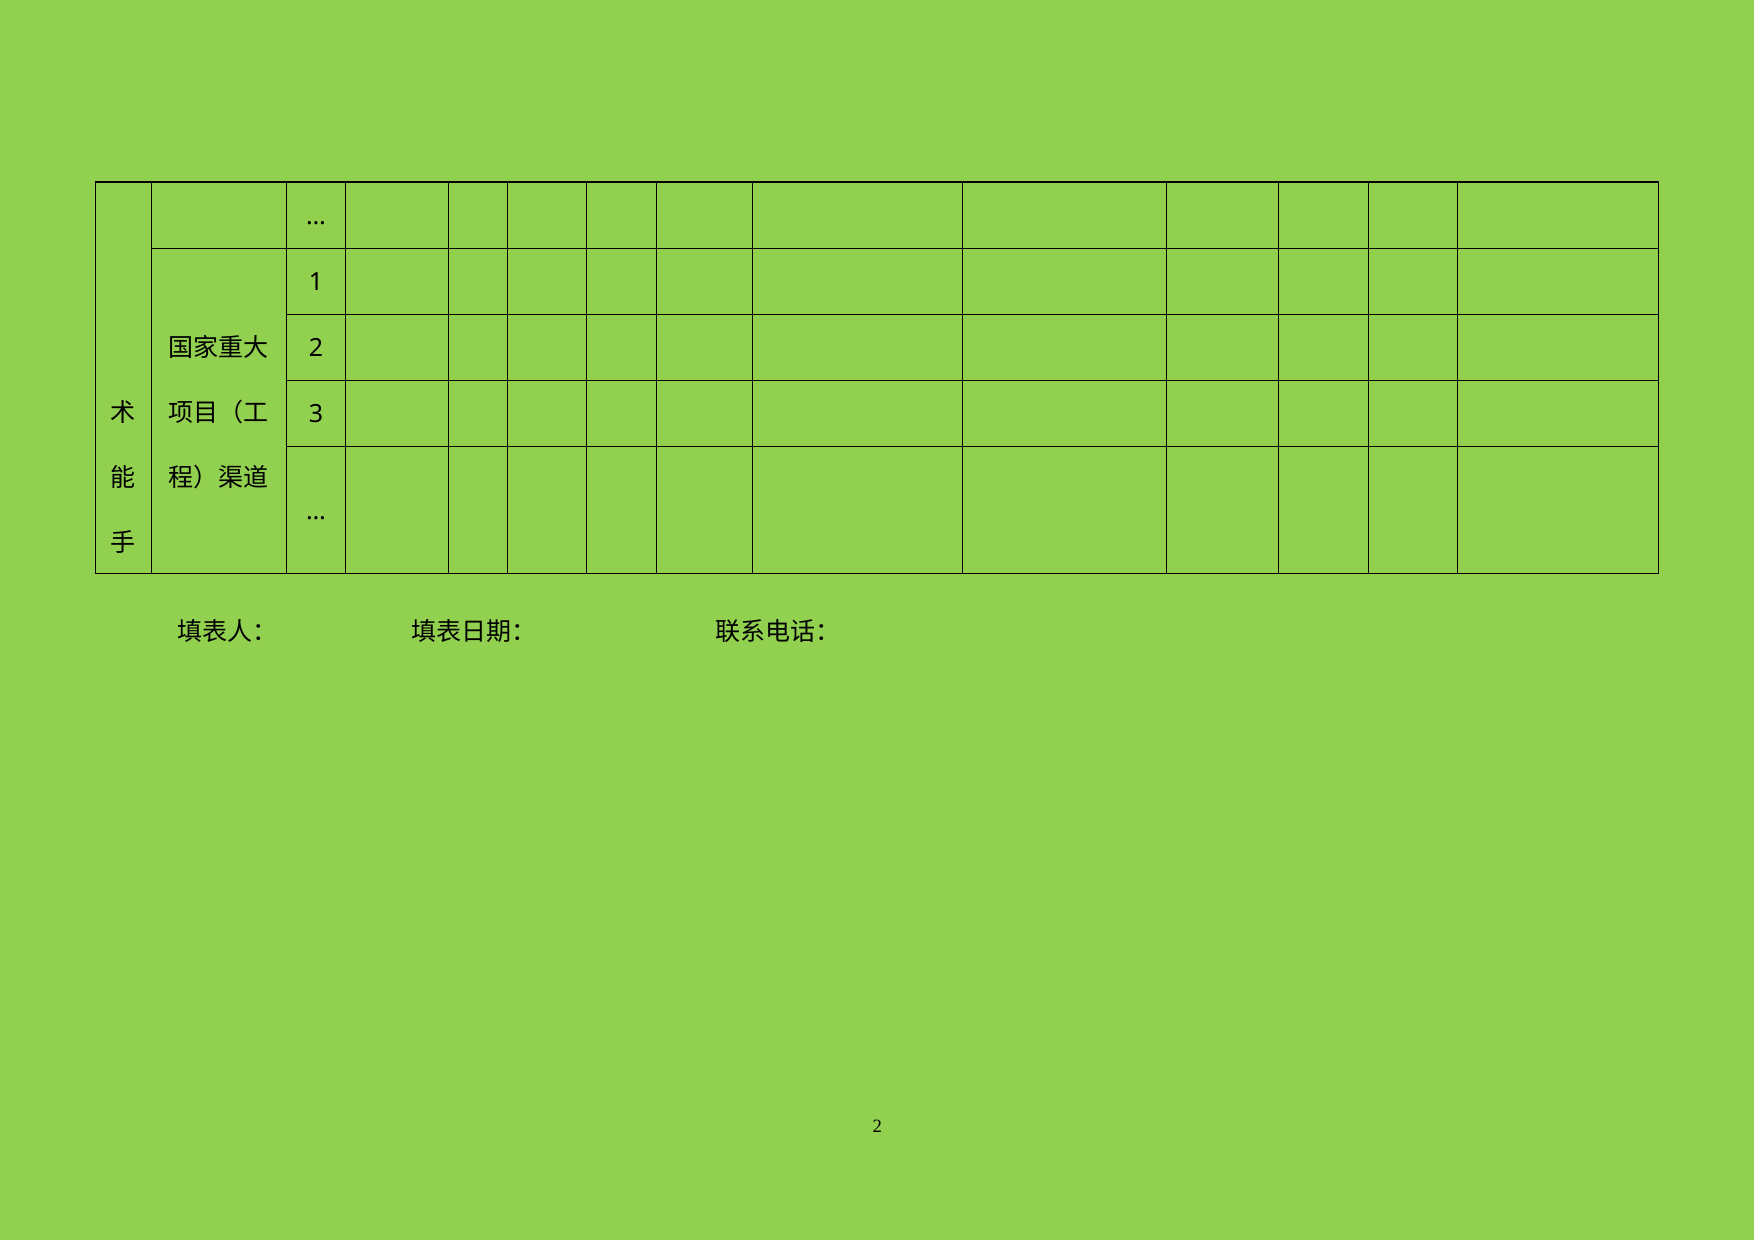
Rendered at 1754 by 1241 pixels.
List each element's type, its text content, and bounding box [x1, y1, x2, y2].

table_cell [1279, 447, 1368, 572]
table_cell [346, 381, 448, 446]
table_cell [346, 183, 448, 247]
table_cell [753, 249, 962, 313]
table_cell [1279, 315, 1368, 379]
table_cell [1369, 315, 1457, 379]
table_cell [449, 315, 507, 379]
table_cell [1279, 249, 1368, 313]
table_cell [1369, 249, 1457, 313]
table_cell [963, 183, 1166, 247]
table_cell [587, 315, 656, 379]
table_cell [657, 315, 752, 379]
table_cell [1458, 447, 1658, 572]
table_cell [449, 381, 507, 446]
table_cell 国家重大项目（工程）渠道 [152, 249, 286, 572]
table_cell [657, 447, 752, 572]
table_cell [753, 315, 962, 379]
table_cell [508, 315, 586, 379]
table_cell 3 [287, 381, 345, 446]
table_cell [753, 447, 962, 572]
table_cell [587, 183, 656, 247]
table_cell [346, 249, 448, 313]
table_cell [657, 249, 752, 313]
table_cell [1167, 447, 1278, 572]
table_cell [1167, 249, 1278, 313]
table_cell [508, 249, 586, 313]
table_cell [1458, 315, 1658, 379]
table_cell [963, 249, 1166, 313]
table_cell [346, 447, 448, 572]
table_cell [1167, 183, 1278, 247]
table_cell [1369, 447, 1457, 572]
table_cell [587, 249, 656, 313]
text 填表人： 填表日期： 联系电话： [177, 606, 1577, 648]
table_cell [346, 315, 448, 379]
table_cell [657, 183, 752, 247]
table_cell [1167, 315, 1278, 379]
table_cell [1369, 381, 1457, 446]
table_cell [657, 381, 752, 446]
table_cell [753, 381, 962, 446]
table_cell [1458, 183, 1658, 247]
table_cell [449, 183, 507, 247]
table_cell [508, 183, 586, 247]
table_cell [508, 447, 586, 572]
table_cell [587, 381, 656, 446]
table_cell [449, 447, 507, 572]
table_cell … [287, 447, 345, 572]
table_cell 1 [287, 249, 345, 313]
table_cell [963, 447, 1166, 572]
table_cell [963, 315, 1166, 379]
table_cell [1458, 381, 1658, 446]
table_cell [963, 381, 1166, 446]
table_cell … [287, 183, 345, 247]
table_cell [1279, 381, 1368, 446]
table_cell [1369, 183, 1457, 247]
table_cell [508, 381, 586, 446]
table_cell [1167, 381, 1278, 446]
table_cell 2 [287, 315, 345, 379]
table_cell [449, 249, 507, 313]
table_cell [1458, 249, 1658, 313]
table_cell [587, 447, 656, 572]
table_cell [1279, 183, 1368, 247]
table_cell [753, 183, 962, 247]
